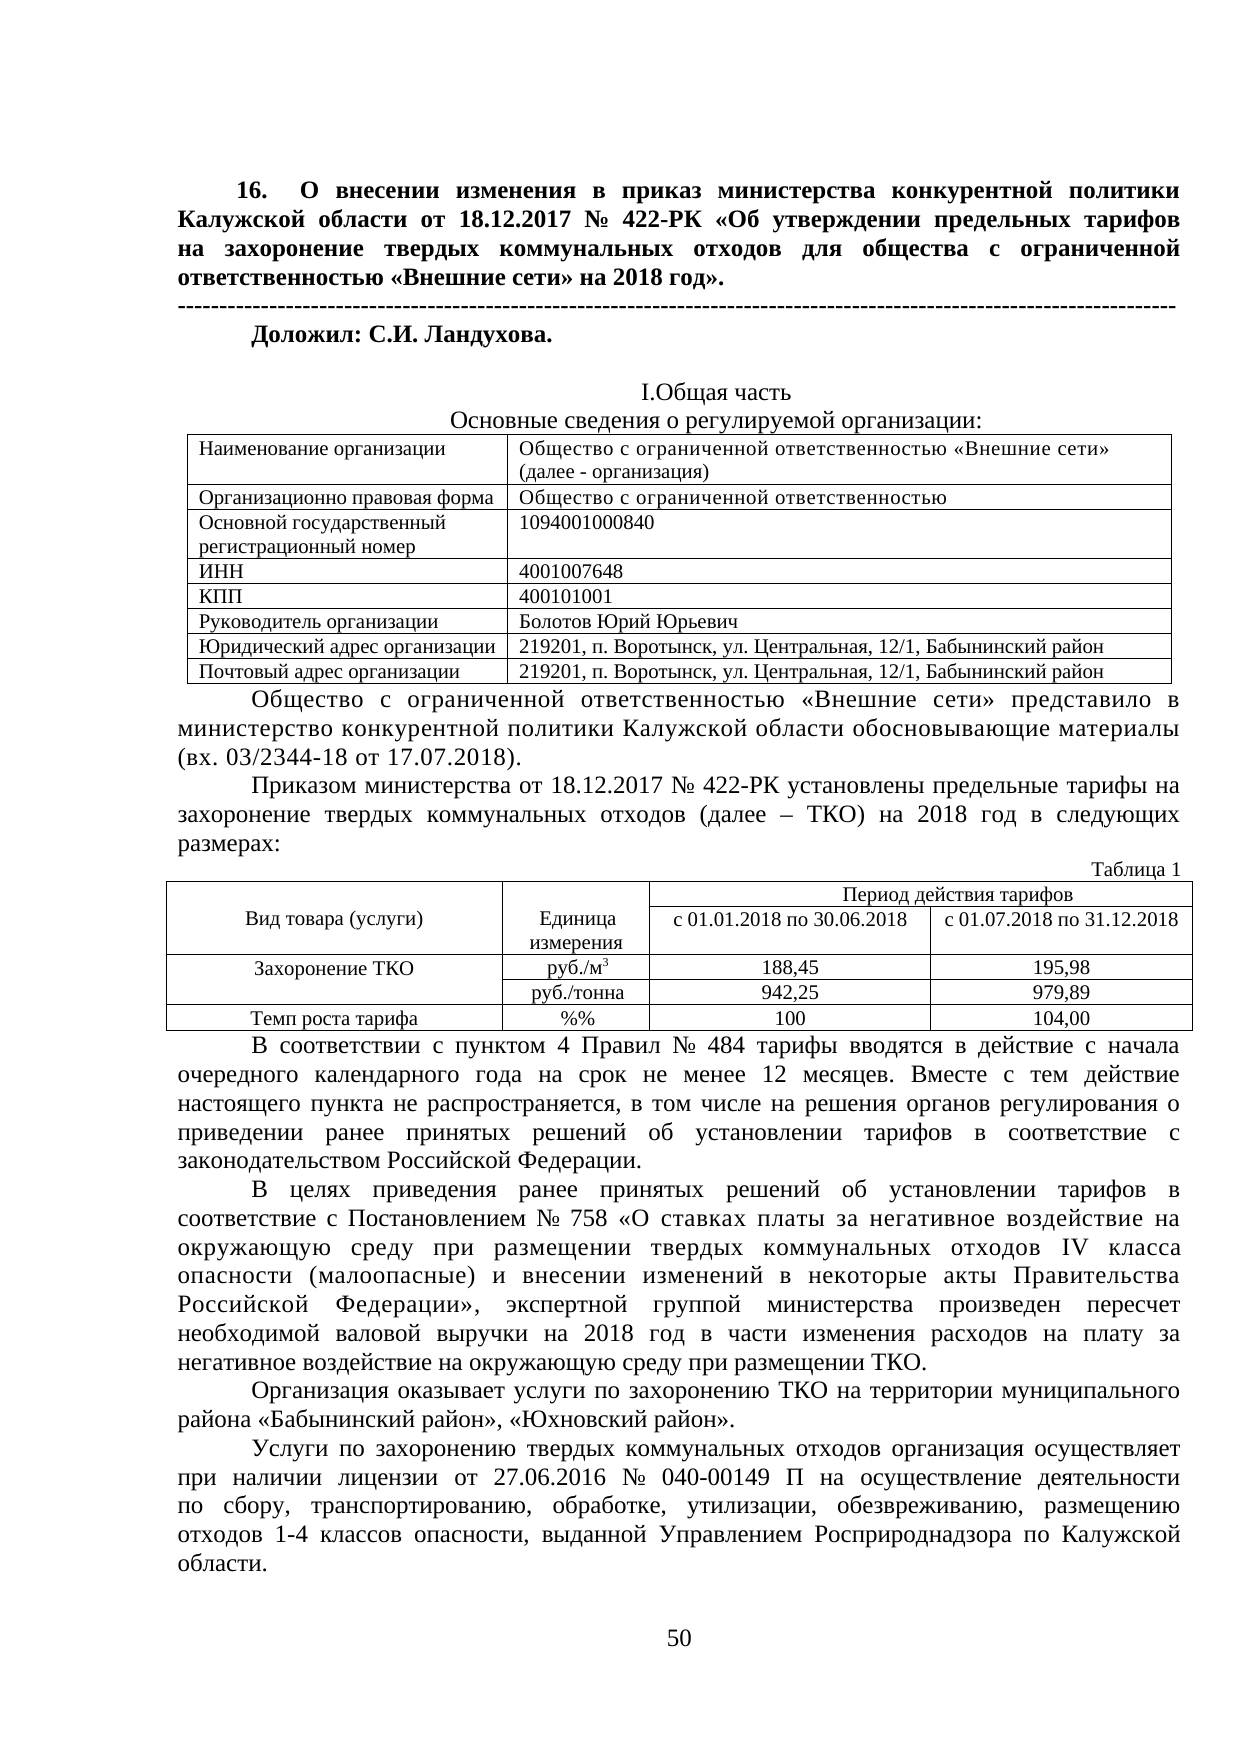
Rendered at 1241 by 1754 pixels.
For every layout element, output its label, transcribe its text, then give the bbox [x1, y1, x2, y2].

text Таблица 1 [177, 857, 1181, 881]
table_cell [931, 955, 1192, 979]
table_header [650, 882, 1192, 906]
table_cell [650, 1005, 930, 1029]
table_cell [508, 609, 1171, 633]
text Услуги по захоронению твердых коммунальных отходов организация осуществляет при наличии лицензии от 27.06.2016 № 040-00149 П на осуществление деятельности по сбору, транспортированию, обработке, утилизации, обезвреживанию, размещению отходов 1-4 классов опасности, выданной Управлением Росприроднадзора по Калужской области. [177, 1433, 1181, 1577]
text В целях приведения ранее принятых решений об установлении тарифов в соответствие с Постановлением № 758 «О ставках платы за негативное воздействие на окружающую среду при размещении твердых коммунальных отходов IV класса опасности (малоопасные) и внесении изменений в некоторые акты Правительства Российской Федерации», экспертной группой министерства произведен пересчет необходимой валовой выручки на 2018 год в части изменения расходов на плату за негативное воздействие на окружающую среду при размещении ТКО. [177, 1174, 1181, 1376]
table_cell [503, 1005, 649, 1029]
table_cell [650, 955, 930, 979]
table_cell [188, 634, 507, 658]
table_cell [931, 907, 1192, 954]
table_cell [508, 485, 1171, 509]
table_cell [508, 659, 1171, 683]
text Организация оказывает услуги по захоронению ТКО на территории муниципального района «Бабынинский район», «Юхновский район». [177, 1376, 1181, 1433]
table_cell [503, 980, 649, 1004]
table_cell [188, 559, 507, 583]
text Общество с ограниченной ответственностью «Внешние сети» представило в министерство конкурентной политики Калужской области обосновывающие материалы (вх. 03/2344-18 от 17.07.2018). [177, 684, 1181, 771]
text В соответствии с пунктом 4 Правил № 484 тарифы вводятся в действие с начала очередного календарного года на срок не менее 12 месяцев. Вместе с тем действие настоящего пункта не распространяется, в том числе на решения органов регулирования о приведении ранее принятых решений об установлении тарифов в соответствие с законодательством Российской Федерации. [177, 1031, 1181, 1174]
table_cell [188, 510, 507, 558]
text Основные сведения о регулируемой организации: [177, 406, 1181, 434]
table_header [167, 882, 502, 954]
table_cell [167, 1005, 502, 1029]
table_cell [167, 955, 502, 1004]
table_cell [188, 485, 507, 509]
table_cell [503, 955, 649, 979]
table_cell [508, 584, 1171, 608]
text Приказом министерства от 18.12.2017 № 422-РК установлены предельные тарифы на захоронение твердых коммунальных отходов (далее – ТКО) на 2018 год в следующих размерах: [177, 771, 1181, 857]
text I.Общая часть [177, 377, 1181, 406]
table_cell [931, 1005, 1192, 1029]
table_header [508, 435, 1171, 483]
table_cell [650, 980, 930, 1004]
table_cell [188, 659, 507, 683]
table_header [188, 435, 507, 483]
text 16. О внесении изменения в приказ министерства конкурентной политики Калужской области от 18.12.2017 № 422-РК «Об утверждении предельных тарифов на захоронение твердых коммунальных отходов для общества с ограниченной ответственностью «Внешние сети» на 2018 год». [177, 176, 1181, 291]
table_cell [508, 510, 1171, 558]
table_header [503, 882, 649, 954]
text Доложил: С.И. Ландухова. [177, 319, 1181, 348]
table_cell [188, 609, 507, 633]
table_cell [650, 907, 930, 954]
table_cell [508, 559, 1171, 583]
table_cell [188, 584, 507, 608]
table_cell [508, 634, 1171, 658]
text ------------------------------------------------------------------------------------------------------------------------ [177, 291, 1181, 319]
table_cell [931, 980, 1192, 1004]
